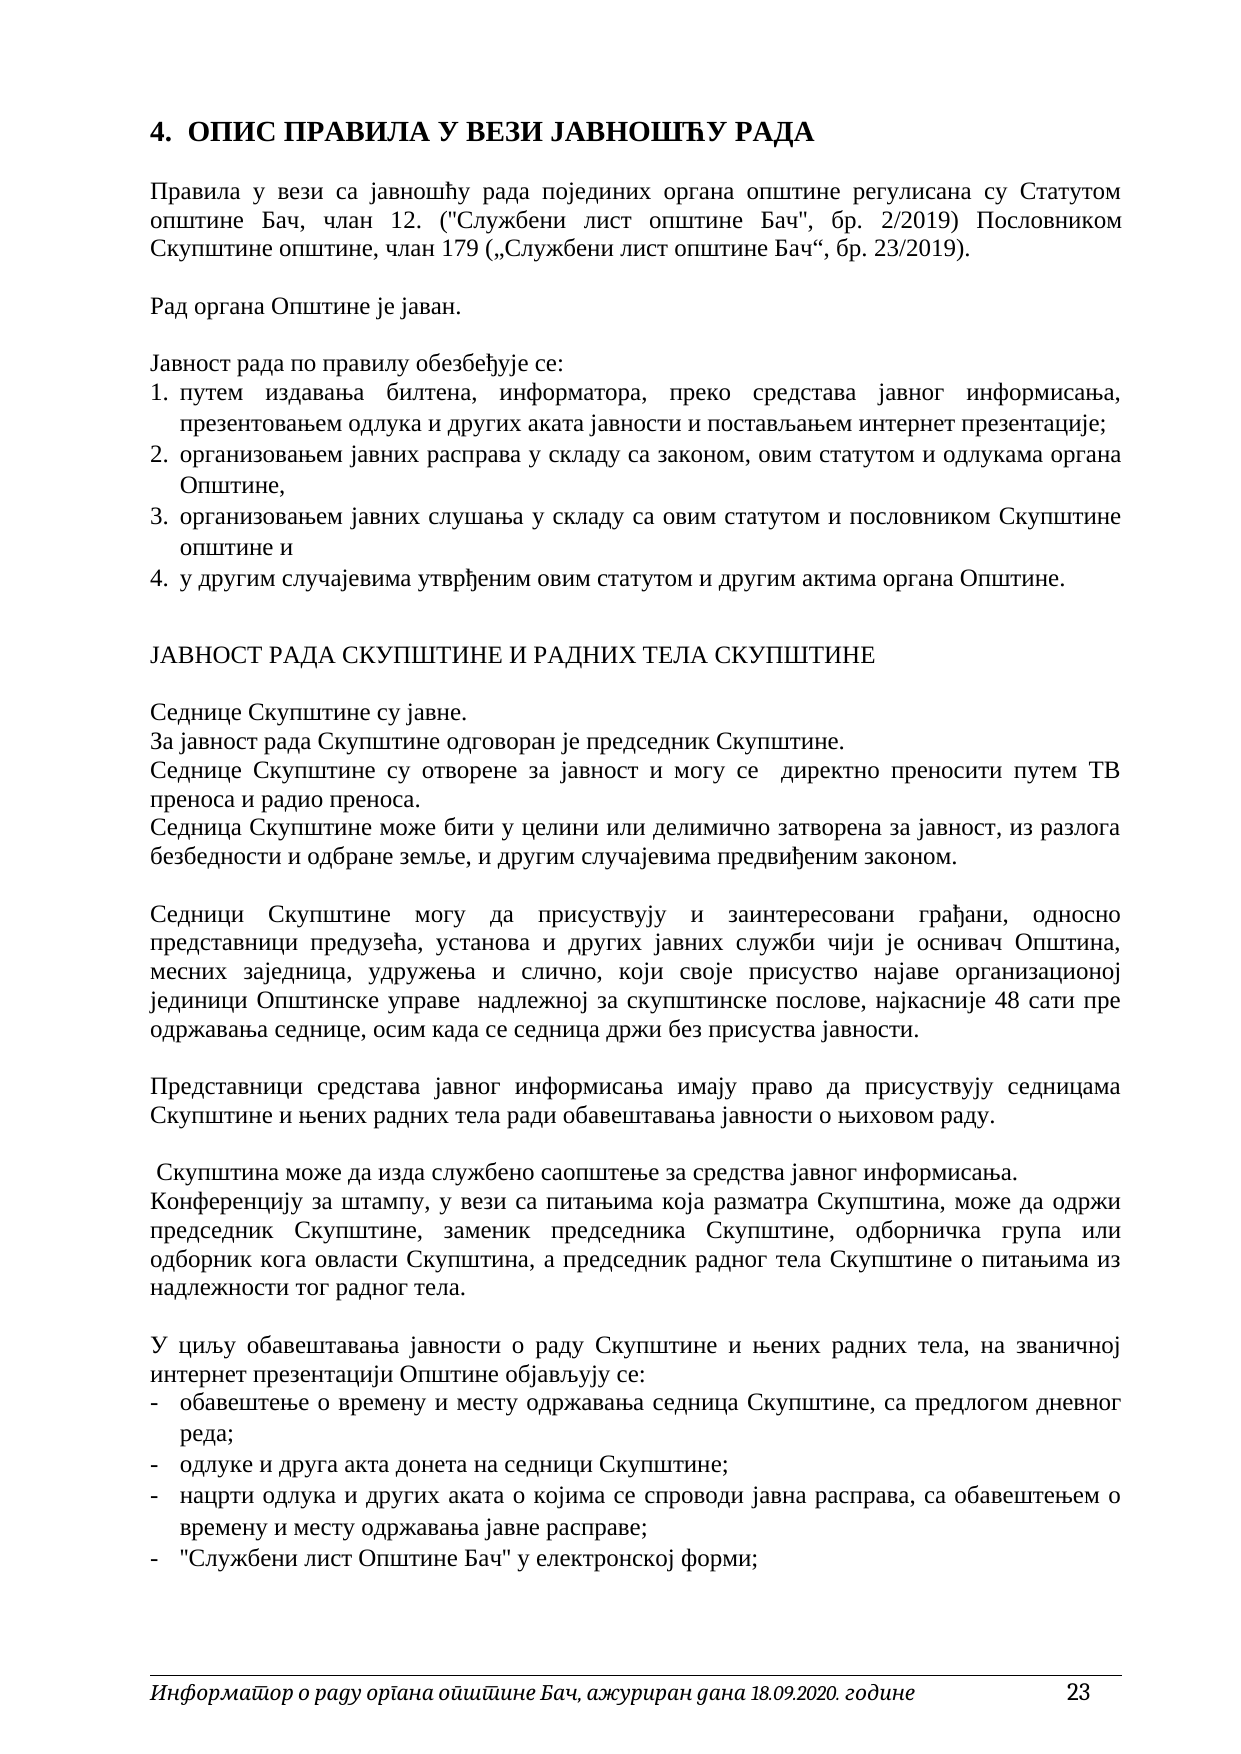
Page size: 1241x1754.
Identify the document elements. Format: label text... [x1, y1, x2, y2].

list одлуке и друга акта донета на седници Скупштине; [150, 1449, 1122, 1478]
text Седници Скупштине могу да присуствују и заинтересовани грађани, односно представници предузећа, установа и других јавних служби чији је оснивач Општина, месних заједница, удружења и слично, који своје присуство најаве организационој јединици Општинске управе надлежној за скупштинске послове, најкасније 48 сати пре одржавања седнице, осим када се седница држи без присуства јавности. [150, 899, 1122, 1042]
text Конференцију за штампу, у вези са питањима која разматра Скупштина, може да одржи председник Скупштине, заменик председника Скупштине, одборничка група или одборник кога овласти Скупштина, а председник радног тела Скупштине о питањима из надлежности тог радног тела. [150, 1186, 1122, 1301]
list организовањем јавних расправа у складу са законом, овим статутом и одлукама органа Општине, [150, 439, 1122, 499]
text Правила у вези са јавношћу рада појединих органа општине регулисана су Статутом општине Бач, члан 12. (''Службени лист општине Бач'', бр. 2/2019) Пословником Скупштине општине, члан 179 („Службени лист општине Бач“, бр. 23/2019). [150, 176, 1122, 262]
text У циљу обавештавања јавности о раду Скупштине и њених радних тела, на званичној интернет презентацији Општине објављују се: [150, 1330, 1122, 1387]
text Седница Скупштине може бити у целини или делимично затворена за јавност, из разлога безбедности и одбране земље, и другим случајевима предвиђеним законом. [150, 812, 1122, 870]
text Рад органа Општине је јаван. [150, 291, 1122, 320]
text Седнице Скупштине су јавне. [150, 697, 1122, 726]
list обавештење о времену и месту одржавања седница Скупштине, са предлогом дневног реда; [150, 1387, 1122, 1447]
text Јавност рада по правилу обезбеђује се: [150, 348, 1122, 377]
text Представници средстава јавног информисања имају право да присуствују седницама Скупштине и њених радних тела ради обавештавања јавности о њиховом раду. [150, 1071, 1122, 1129]
list путем издавања билтена, информатора, преко средстава јавног информисања, презентовањем одлука и других аката јавности и постављањем интернет презентације; [150, 377, 1122, 437]
text Седнице Скупштине су отворене за јавност и могу се директно преносити путем ТВ преноса и радио преноса. [150, 755, 1122, 812]
list у другим случајевима утврђеним овим статутом и другим актима органа Општине. [150, 563, 1122, 592]
subtitle ОПИС ПРАВИЛА У ВЕЗИ ЈАВНОШЋУ РАДА [150, 114, 1122, 147]
text За јавност рада Скупштине одговоран је председник Скупштине. [150, 726, 1122, 755]
list нацрти одлука и других аката о којима се спроводи јавна расправа, са обавештењем о времену и месту одржавања јавне расправе; [150, 1481, 1122, 1540]
list организовањем јавних слушања у складу са овим статутом и пословником Скупштине општине и [150, 501, 1122, 561]
text Скупштина може да изда службено саопштење за средства јавног информисања. [150, 1157, 1122, 1186]
list ''Службени лист Општине Бач'' у електронској форми; [150, 1543, 1122, 1571]
text ЈАВНОСТ РАДА СКУПШТИНЕ И РАДНИХ ТЕЛА СКУПШТИНЕ [150, 640, 1122, 669]
